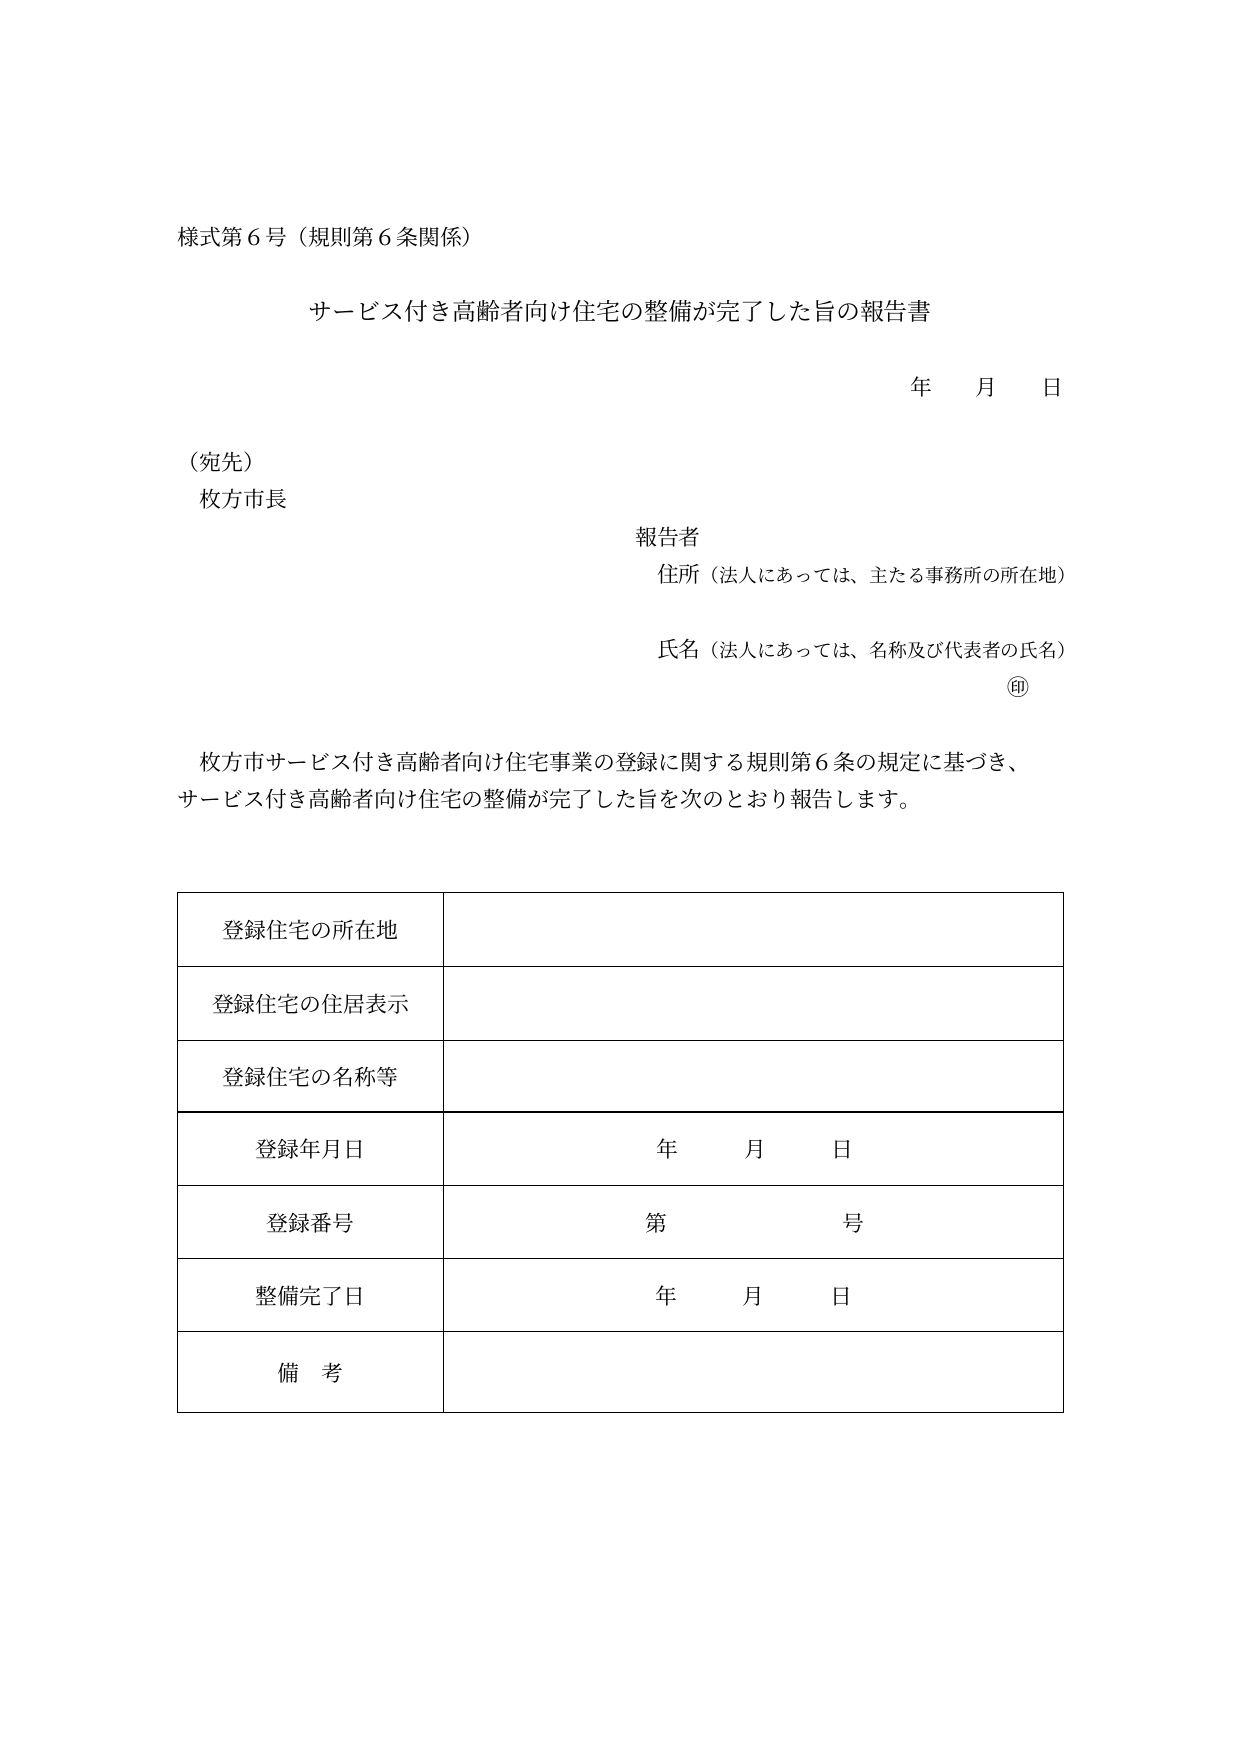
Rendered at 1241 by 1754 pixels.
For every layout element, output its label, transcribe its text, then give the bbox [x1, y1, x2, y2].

table_cell 登録住宅の住居表示 [178, 967, 443, 1039]
table_cell 年 月 日 [444, 1113, 1063, 1184]
table_cell 年 月 日 [444, 1259, 1063, 1331]
table_cell [444, 967, 1063, 1039]
table_cell 登録住宅の名称等 [178, 1041, 443, 1111]
table_cell 備 考 [178, 1332, 443, 1412]
table_cell 登録番号 [178, 1186, 443, 1258]
table_cell 整備完了日 [178, 1259, 443, 1331]
table_cell 登録年月日 [178, 1113, 443, 1184]
table_header [444, 893, 1063, 966]
text 報告者 [635, 517, 1152, 554]
text ㊞ [635, 667, 1152, 704]
table_cell [444, 1332, 1063, 1412]
text 氏名（法人にあっては、名称及び代表者の氏名） [635, 629, 1152, 667]
text 様式第６号（規則第６条関係） [177, 217, 1077, 254]
table_cell [444, 1041, 1063, 1111]
text 枚方市長 [177, 479, 1063, 517]
text （宛先） [177, 442, 1063, 479]
table_header 登録住宅の所在地 [178, 893, 443, 966]
text 年 月 日 [177, 367, 1063, 404]
text 住所（法人にあっては、主たる事務所の所在地） [635, 554, 1152, 592]
text サービス付き高齢者向け住宅の整備が完了した旨の報告書 [177, 292, 1063, 329]
text 枚方市サービス付き高齢者向け住宅事業の登録に関する規則第６条の規定に基づき、サービス付き高齢者向け住宅の整備が完了した旨を次のとおり報告します。 [177, 742, 1063, 817]
table_cell 第 号 [444, 1186, 1063, 1258]
